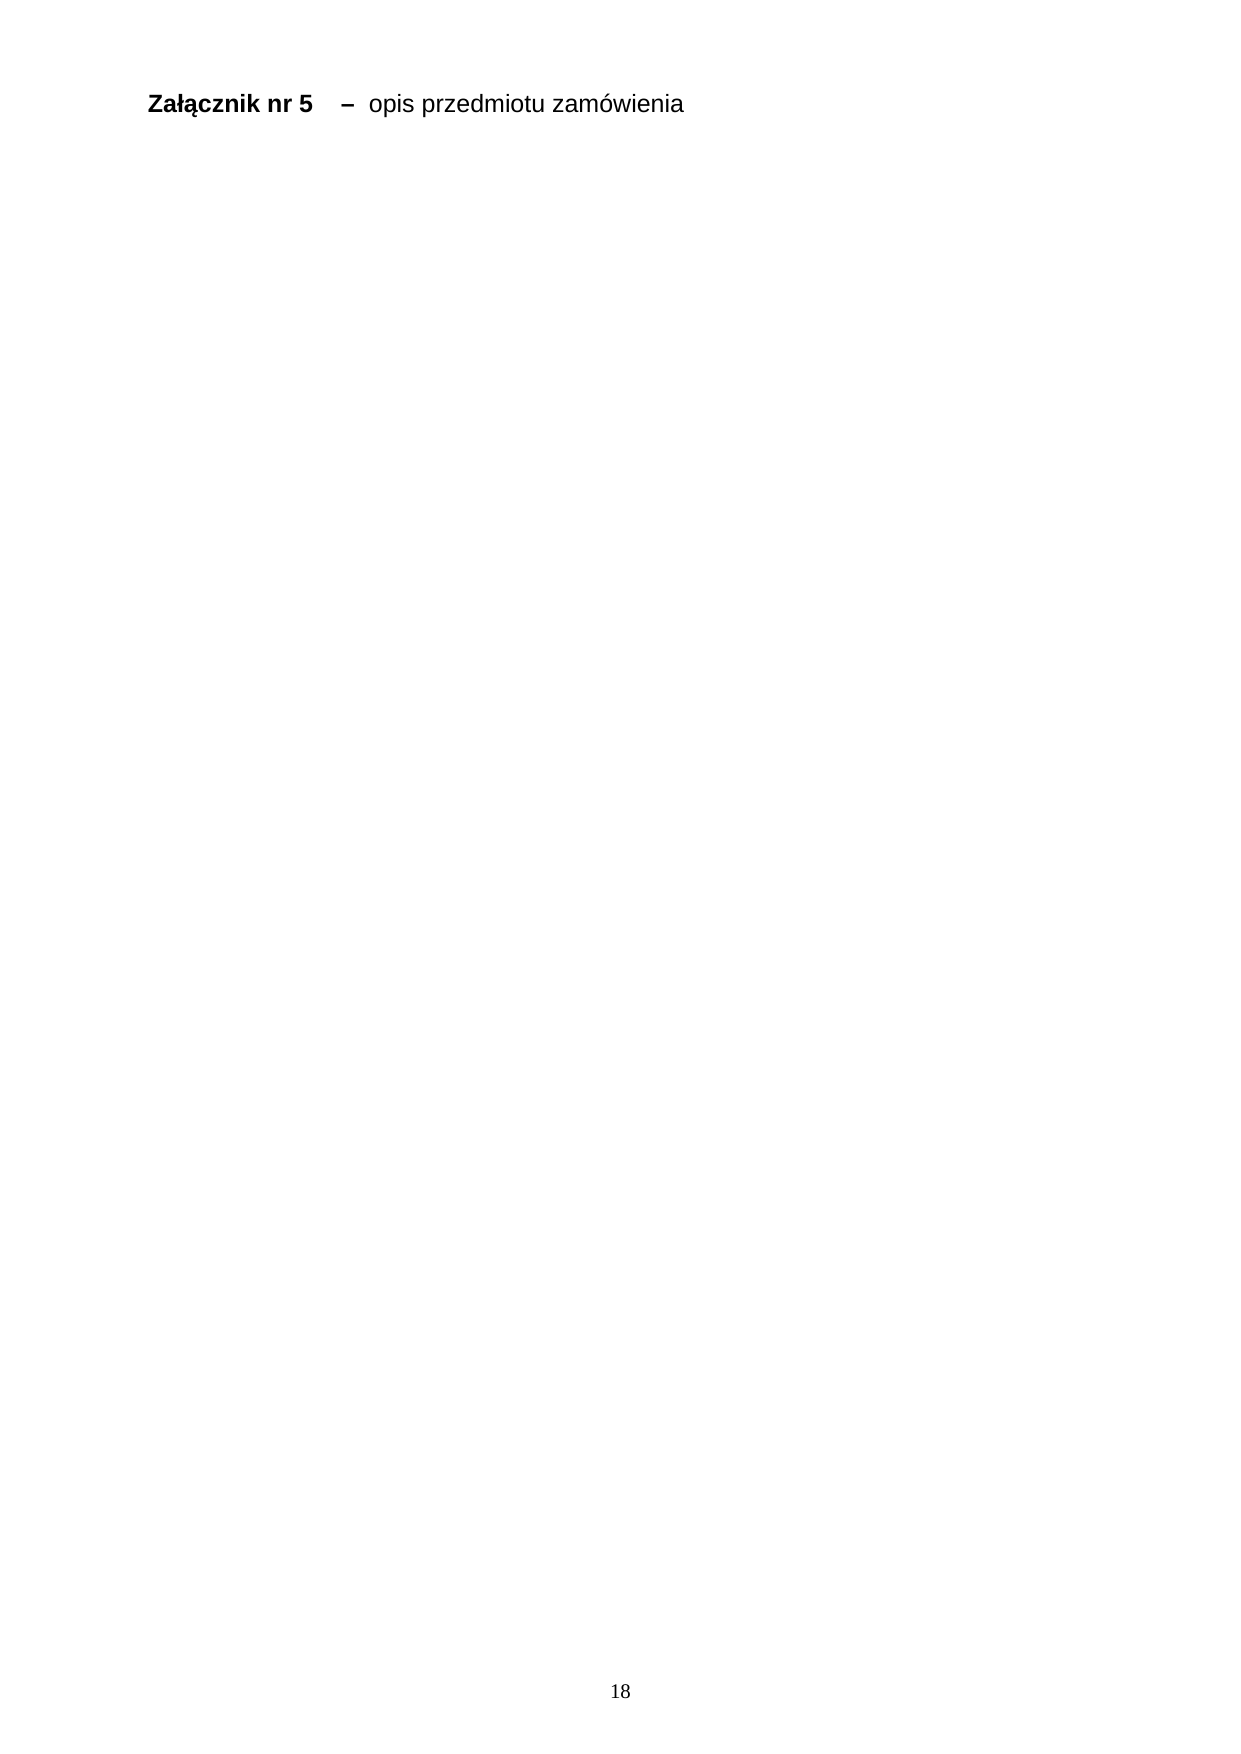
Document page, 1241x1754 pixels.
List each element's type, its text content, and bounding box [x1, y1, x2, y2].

text Załącznik nr 5 – opis przedmiotu zamówienia [148, 89, 1092, 117]
